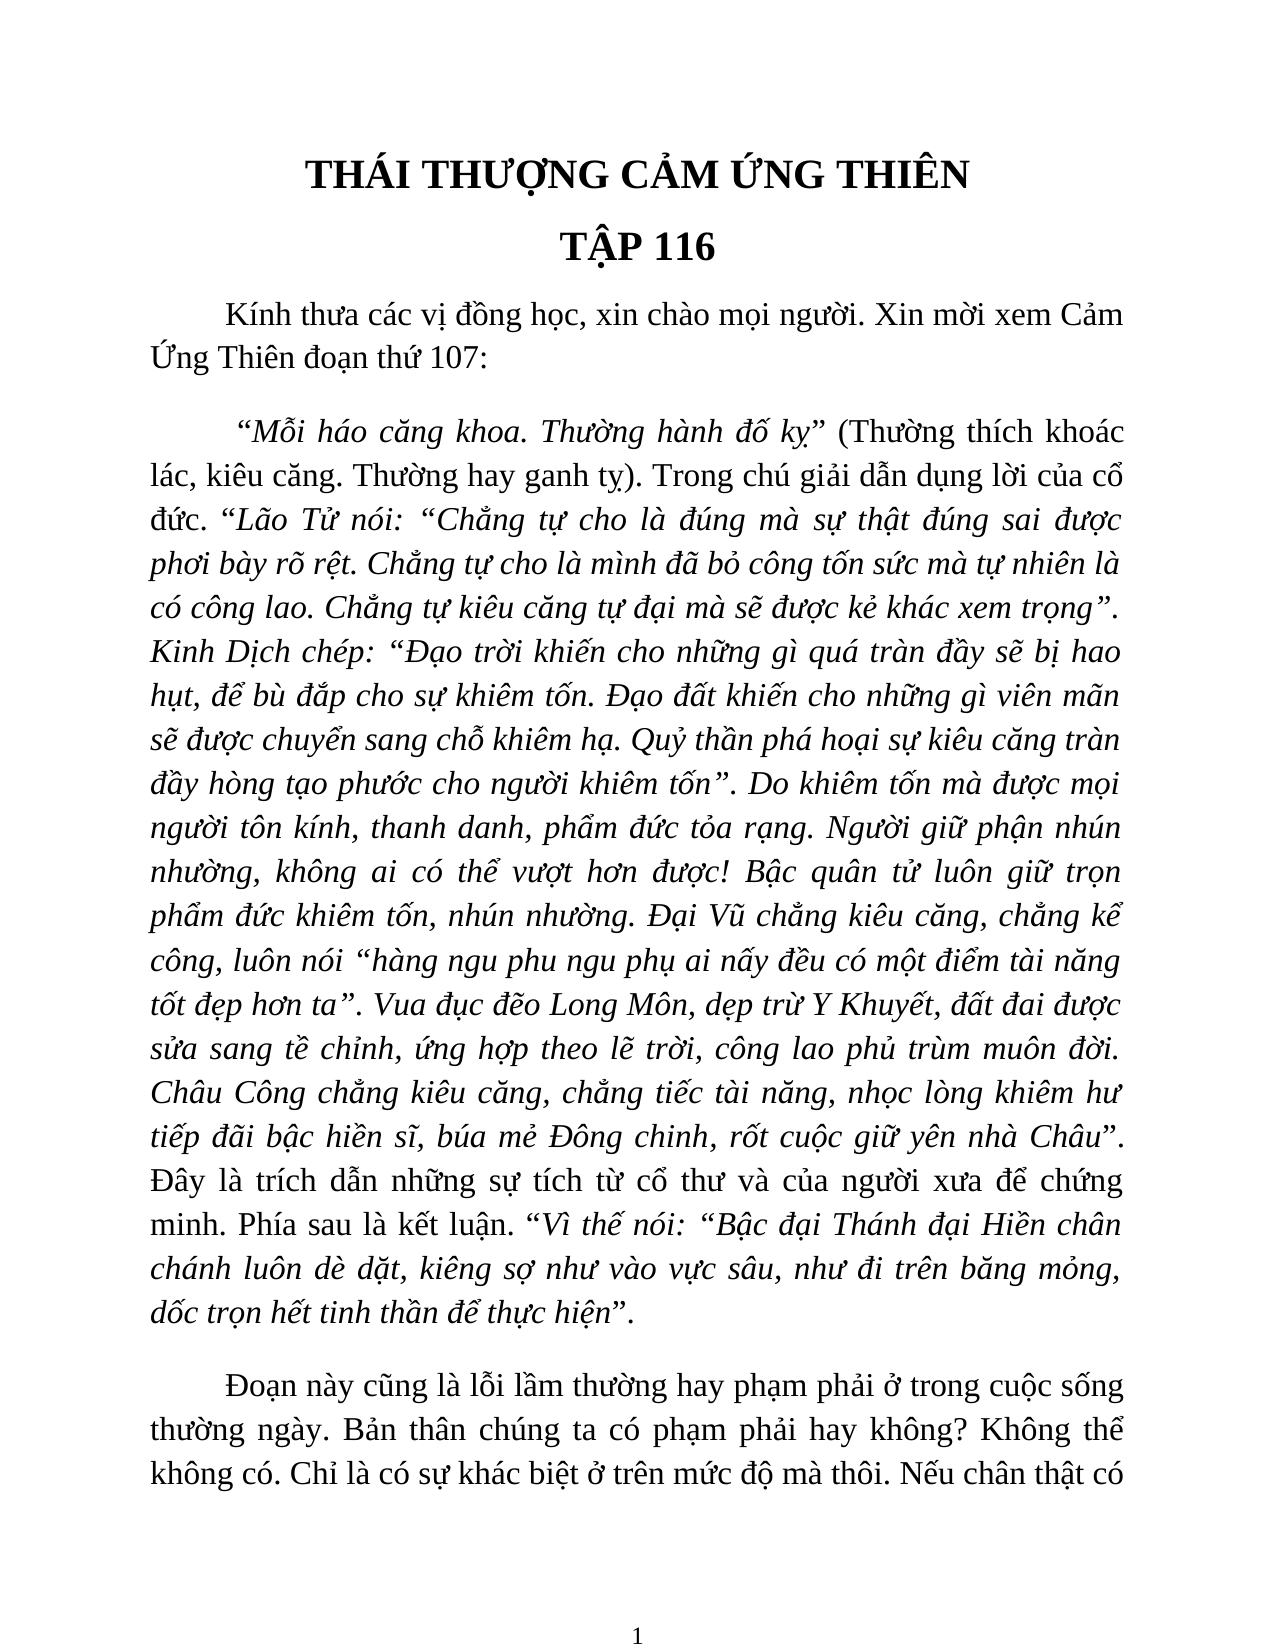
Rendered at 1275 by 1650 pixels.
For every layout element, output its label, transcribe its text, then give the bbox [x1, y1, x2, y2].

text THÁI THƯỢNG CẢM ỨNG THIÊN [150, 150, 1125, 198]
text TẬP 116 [150, 222, 1125, 270]
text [150, 1366, 1125, 1492]
text “Mỗi háo căng khoa. Thường hành đố kỵ” (Thường thích khoác lác, kiêu căng. Thường hay ganh tỵ). Trong chú giải dẫn dụng lời của cổ đức. “Lão Tử nói: “Chẳng tự cho là đúng mà sự thật đúng sai được phơi bày rõ rệt. Chẳng tự cho là mình đã bỏ công tốn sức mà tự nhiên là có công lao. Chẳng tự kiêu căng tự đại mà sẽ được kẻ khác xem trọng”. Kinh Dịch chép: “Đạo trời khiến cho những gì quá tràn đầy sẽ bị hao hụt, để bù đắp cho sự khiêm tốn. Đạo đất khiến cho những gì viên mãn sẽ được chuyển sang chỗ khiêm hạ. Quỷ thần phá hoại sự kiêu căng tràn đầy hòng tạo phước cho người khiêm tốn”. Do khiêm tốn mà được mọi người tôn kính, thanh danh, phẩm đức tỏa rạng. Người giữ phận nhún nhường, không ai có thể vượt hơn được! Bậc quân tử luôn giữ trọn phẩm đức khiêm tốn, nhún nhường. Đại Vũ chẳng kiêu căng, chẳng kể công, luôn nói “hàng ngu phu ngu phụ ai nấy đều có một điểm tài năng tốt đẹp hơn ta”. Vua đục đẽo Long Môn, dẹp trừ Y Khuyết, đất đai được sửa sang tề chỉnh, ứng hợp theo lẽ trời, công lao phủ trùm muôn đời. Châu Công chẳng kiêu căng, chẳng tiếc tài năng, nhọc lòng khiêm hư tiếp đãi bậc hiền sĩ, búa mẻ Đông chinh, rốt cuộc giữ yên nhà Châu”. Đây là trích dẫn những sự tích từ cổ thư và của người xưa để chứng minh. Phía sau là kết luận. “Vì thế nói: “Bậc đại Thánh đại Hiền chân chánh luôn dè dặt, kiêng sợ như vào vực sâu, như đi trên băng mỏng, dốc trọn hết tinh thần để thực hiện”. [150, 411, 1125, 1331]
text Kính thưa các vị đồng học, xin chào mọi người. Xin mời xem Cảm Ứng Thiên đoạn thứ 107: [150, 294, 1125, 376]
